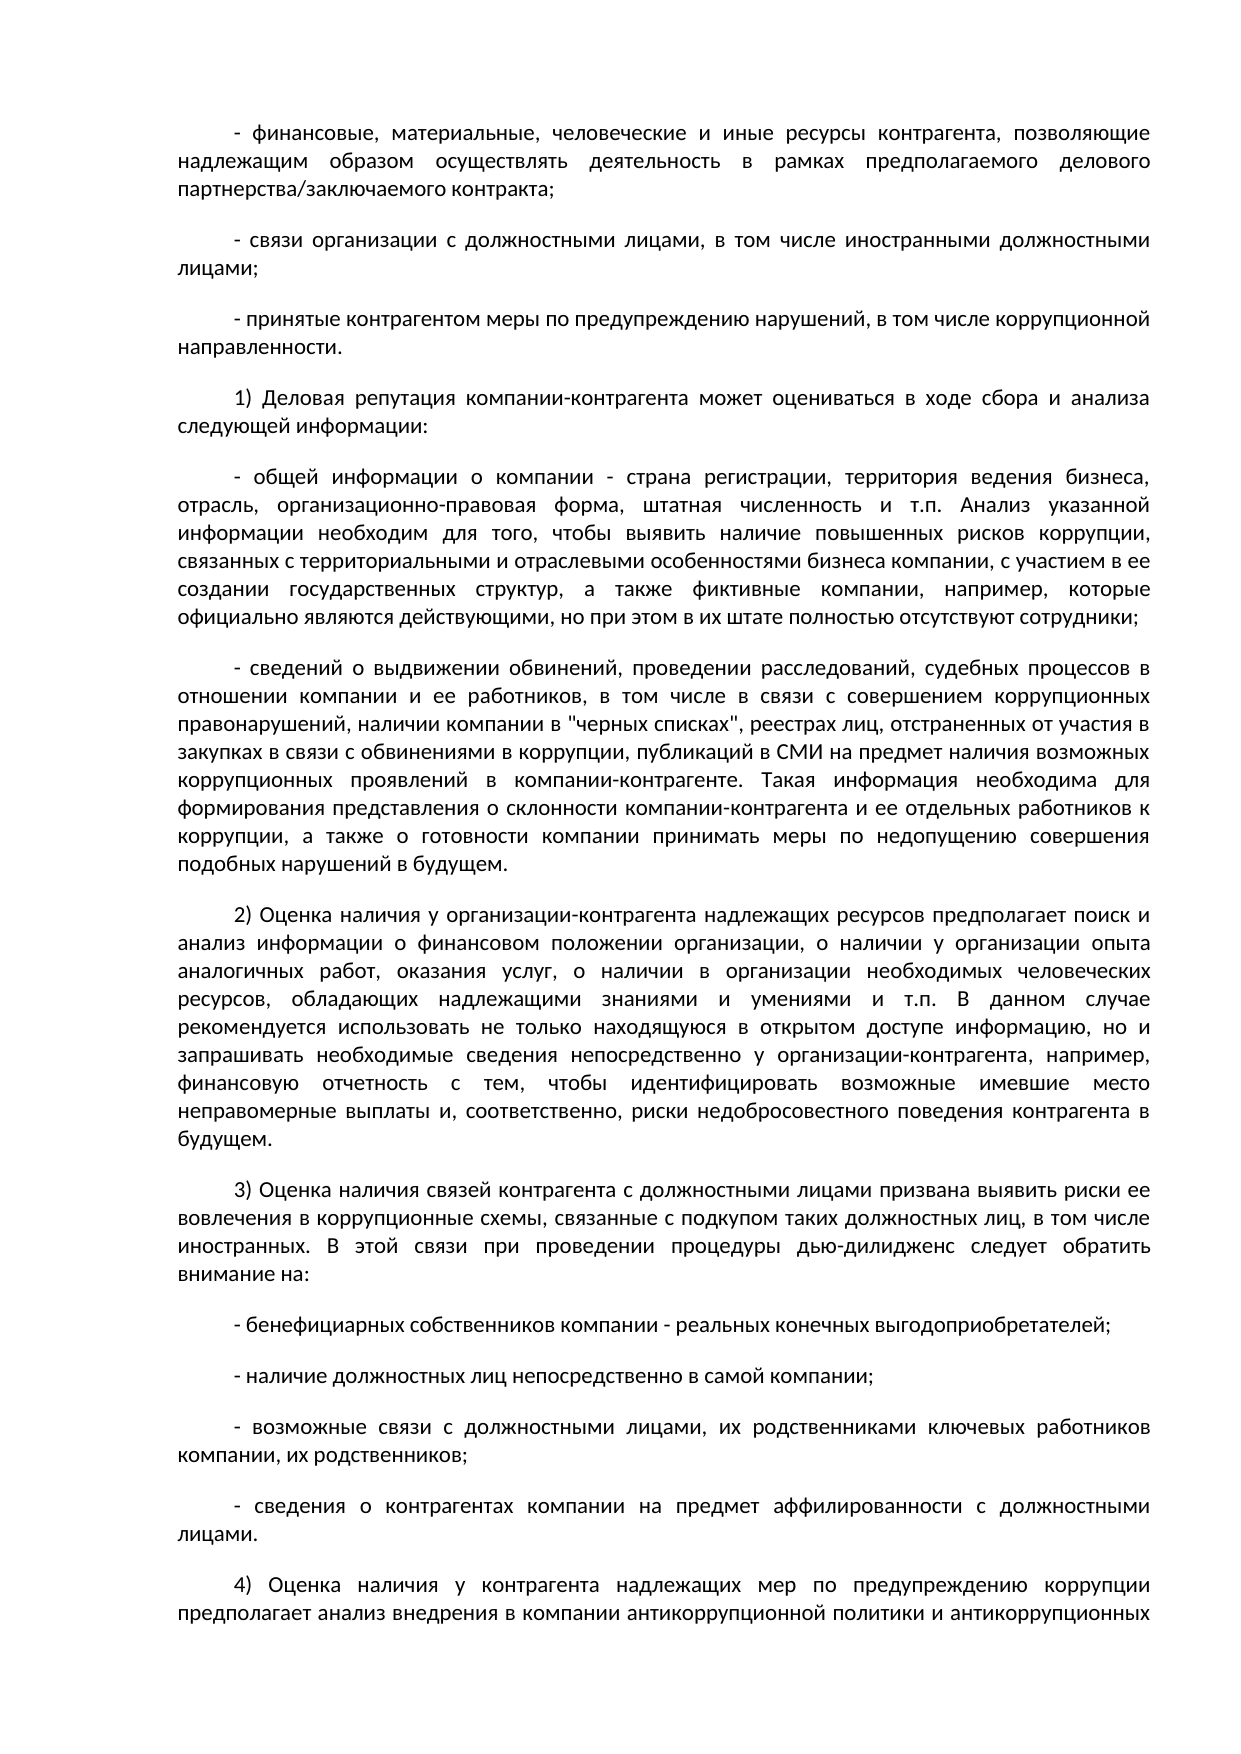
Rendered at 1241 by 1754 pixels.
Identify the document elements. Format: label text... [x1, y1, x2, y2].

text - сведений о выдвижении обвинений, проведении расследований, судебных процессов в отношении компании и ее работников, в том числе в связи с совершением коррупционных правонарушений, наличии компании в "черных списках", реестрах лиц, отстраненных от участия в закупках в связи с обвинениями в коррупции, публикаций в СМИ на предмет наличия возможных коррупционных проявлений в компании-контрагенте. Такая информация необходима для формирования представления о склонности компании-контрагента и ее отдельных работников к коррупции, а также о готовности компании принимать меры по недопущению совершения подобных нарушений в будущем. [177, 653, 1152, 877]
text - связи организации с должностными лицами, в том числе иностранными должностными лицами; [177, 225, 1152, 281]
text 2) Оценка наличия у организации-контрагента надлежащих ресурсов предполагает поиск и анализ информации о финансовом положении организации, о наличии у организации опыта аналогичных работ, оказания услуг, о наличии в организации необходимых человеческих ресурсов, обладающих надлежащими знаниями и умениями и т.п. В данном случае рекомендуется использовать не только находящуюся в открытом доступе информацию, но и запрашивать необходимые сведения непосредственно у организации-контрагента, например, финансовую отчетность с тем, чтобы идентифицировать возможные имевшие место неправомерные выплаты и, соответственно, риски недобросовестного поведения контрагента в будущем. [177, 900, 1152, 1152]
text - наличие должностных лиц непосредственно в самой компании; [177, 1361, 1152, 1389]
text - возможные связи с должностными лицами, их родственниками ключевых работников компании, их родственников; [177, 1412, 1152, 1468]
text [177, 1570, 1152, 1626]
text - общей информации о компании - страна регистрации, территория ведения бизнеса, отрасль, организационно-правовая форма, штатная численность и т.п. Анализ указанной информации необходим для того, чтобы выявить наличие повышенных рисков коррупции, связанных с территориальными и отраслевыми особенностями бизнеса компании, с участием в ее создании государственных структур, а также фиктивные компании, например, которые официально являются действующими, но при этом в их штате полностью отсутствуют сотрудники; [177, 462, 1152, 630]
text 1) Деловая репутация компании-контрагента может оцениваться в ходе сбора и анализа следующей информации: [177, 383, 1152, 439]
text - финансовые, материальные, человеческие и иные ресурсы контрагента, позволяющие надлежащим образом осуществлять деятельность в рамках предполагаемого делового партнерства/заключаемого контракта; [177, 118, 1152, 202]
text - бенефициарных собственников компании - реальных конечных выгодоприобретателей; [177, 1310, 1152, 1338]
text 3) Оценка наличия связей контрагента с должностными лицами призвана выявить риски ее вовлечения в коррупционные схемы, связанные с подкупом таких должностных лиц, в том числе иностранных. В этой связи при проведении процедуры дью-дилидженс следует обратить внимание на: [177, 1175, 1152, 1287]
text - сведения о контрагентах компании на предмет аффилированности с должностными лицами. [177, 1491, 1152, 1547]
text - принятые контрагентом меры по предупреждению нарушений, в том числе коррупционной направленности. [177, 304, 1152, 360]
